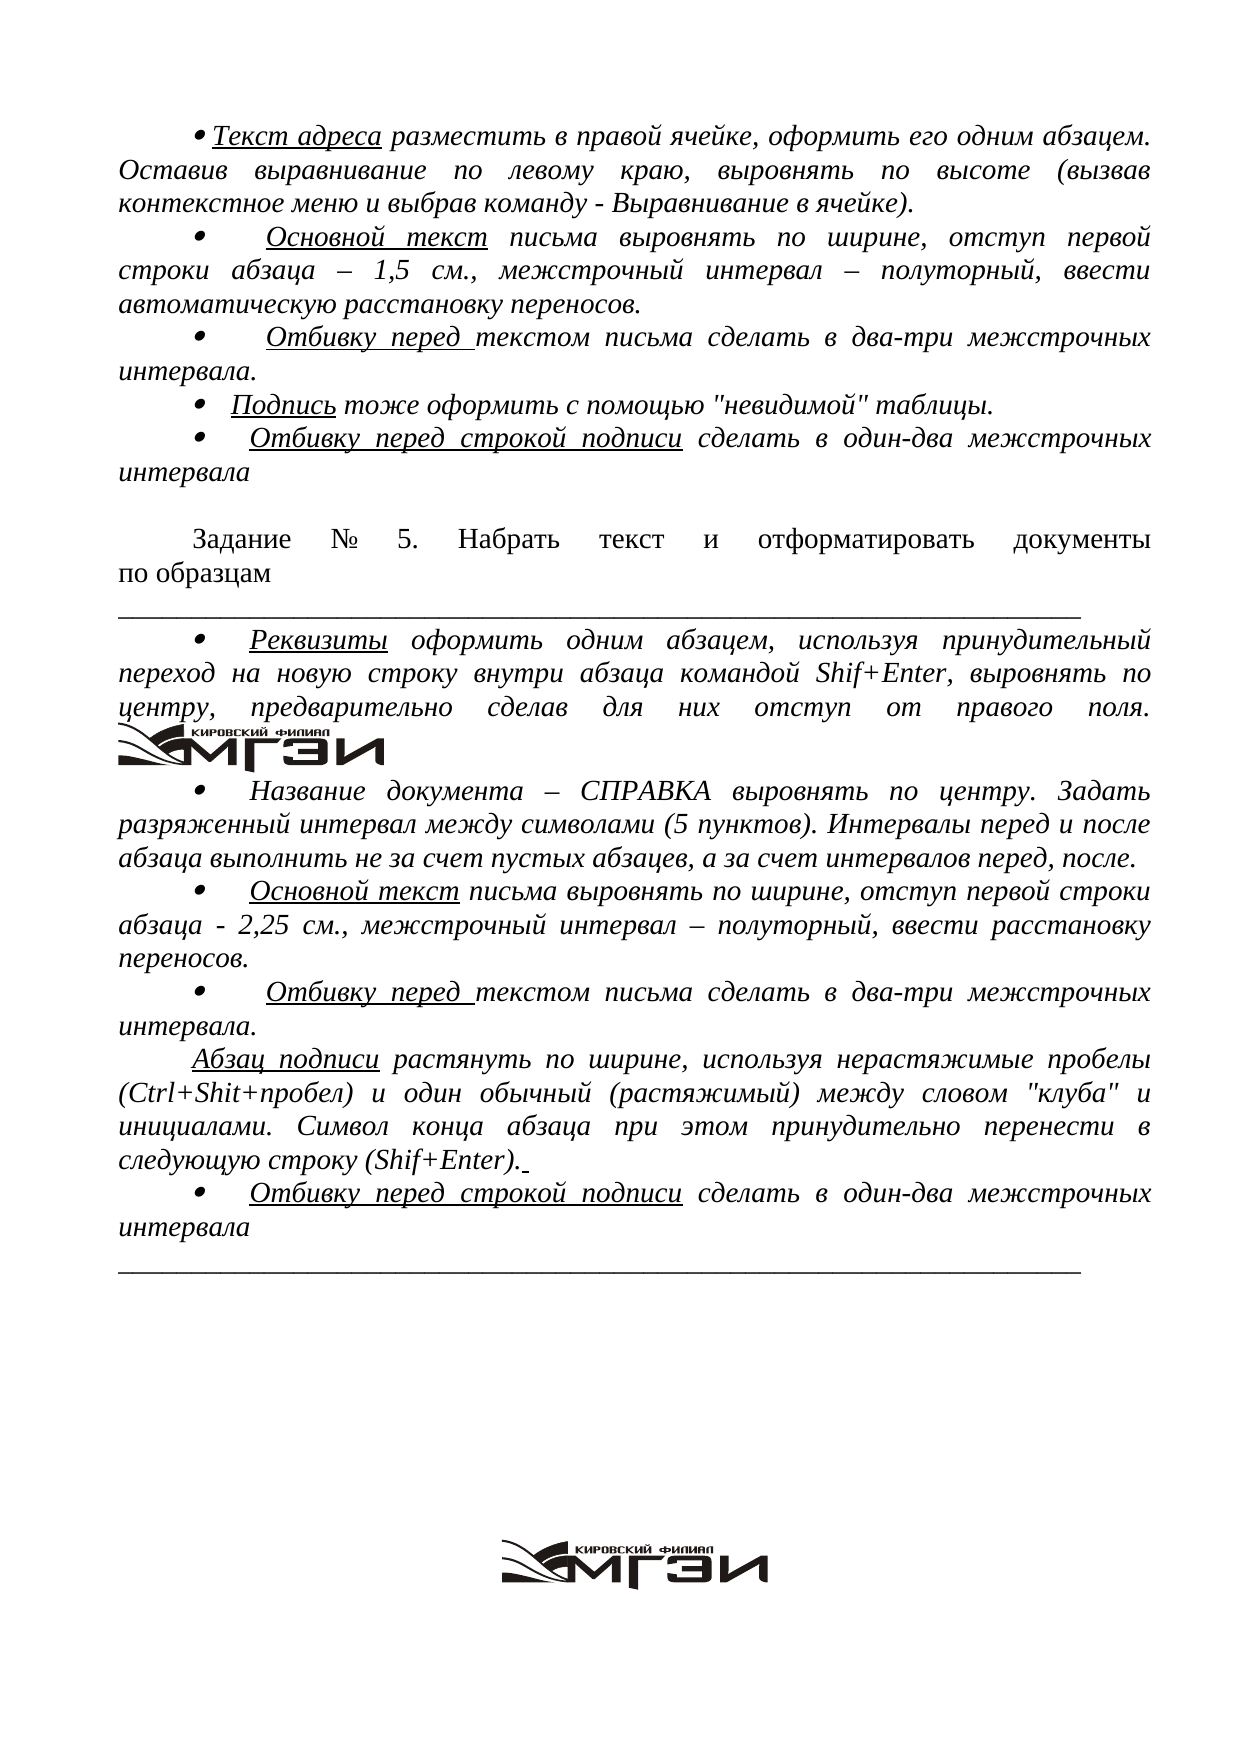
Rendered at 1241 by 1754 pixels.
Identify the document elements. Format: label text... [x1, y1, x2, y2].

text __________________________________________________________________ [118, 588, 1152, 622]
list Отбивку перед текстом письма сделать в два-три межстрочных интервала. [118, 319, 1152, 387]
text __________________________________________________________________ [118, 1243, 1152, 1276]
list Основной текст письма выровнять по ширине, отступ первой строки абзаца – 1,5 см., межстрочный интервал – полуторный, ввести автоматическую расстановку переносов. [118, 219, 1152, 319]
list Реквизиты оформить одним абзацем, используя принудительный переход на новую строку внутри абзаца командой Shif+Enter, выровнять по центру, предварительно сделав для них отступ от правого поля. [118, 622, 1152, 773]
list Отбивку перед текстом письма сделать в два-три межстрочных интервала. [118, 974, 1152, 1041]
list Основной текст письма выровнять по ширине, отступ первой строки абзаца - 2,25 см., межстрочный интервал – полуторный, ввести расстановку переносов. [118, 873, 1152, 974]
list Подпись тоже оформить с помощью "невидимой" таблицы. [118, 387, 1152, 420]
list Название документа – СПРАВКА выровнять по центру. Задать разряженный интервал между символами (5 пунктов). Интервалы перед и после абзаца выполнить не за счет пустых абзацев, а за счет интервалов перед, после. [118, 773, 1152, 873]
text Задание № 5. Набрать текст и отформатировать документы по образцам [118, 521, 1152, 588]
text Абзац подписи растянуть по ширине, используя нерастяжимые пробелы (Ctrl+Shit+пробел) и один обычный (растяжимый) между словом "клуба" и инициалами. Символ конца абзаца при этом принудительно перенести в следующую строку (Shif+Enter). [118, 1041, 1152, 1175]
list Отбивку перед строкой подписи сделать в один-два межстрочных интервала [118, 420, 1152, 488]
list Отбивку перед строкой подписи сделать в один-два межстрочных интервала [118, 1175, 1152, 1243]
list Текст адреса разместить в правой ячейке, оформить его одним абзацем. Оставив выравнивание по левому краю, выровнять по высоте (вызвав контекстное меню и выбрав команду - Выравнивание в ячейке). [118, 118, 1152, 219]
